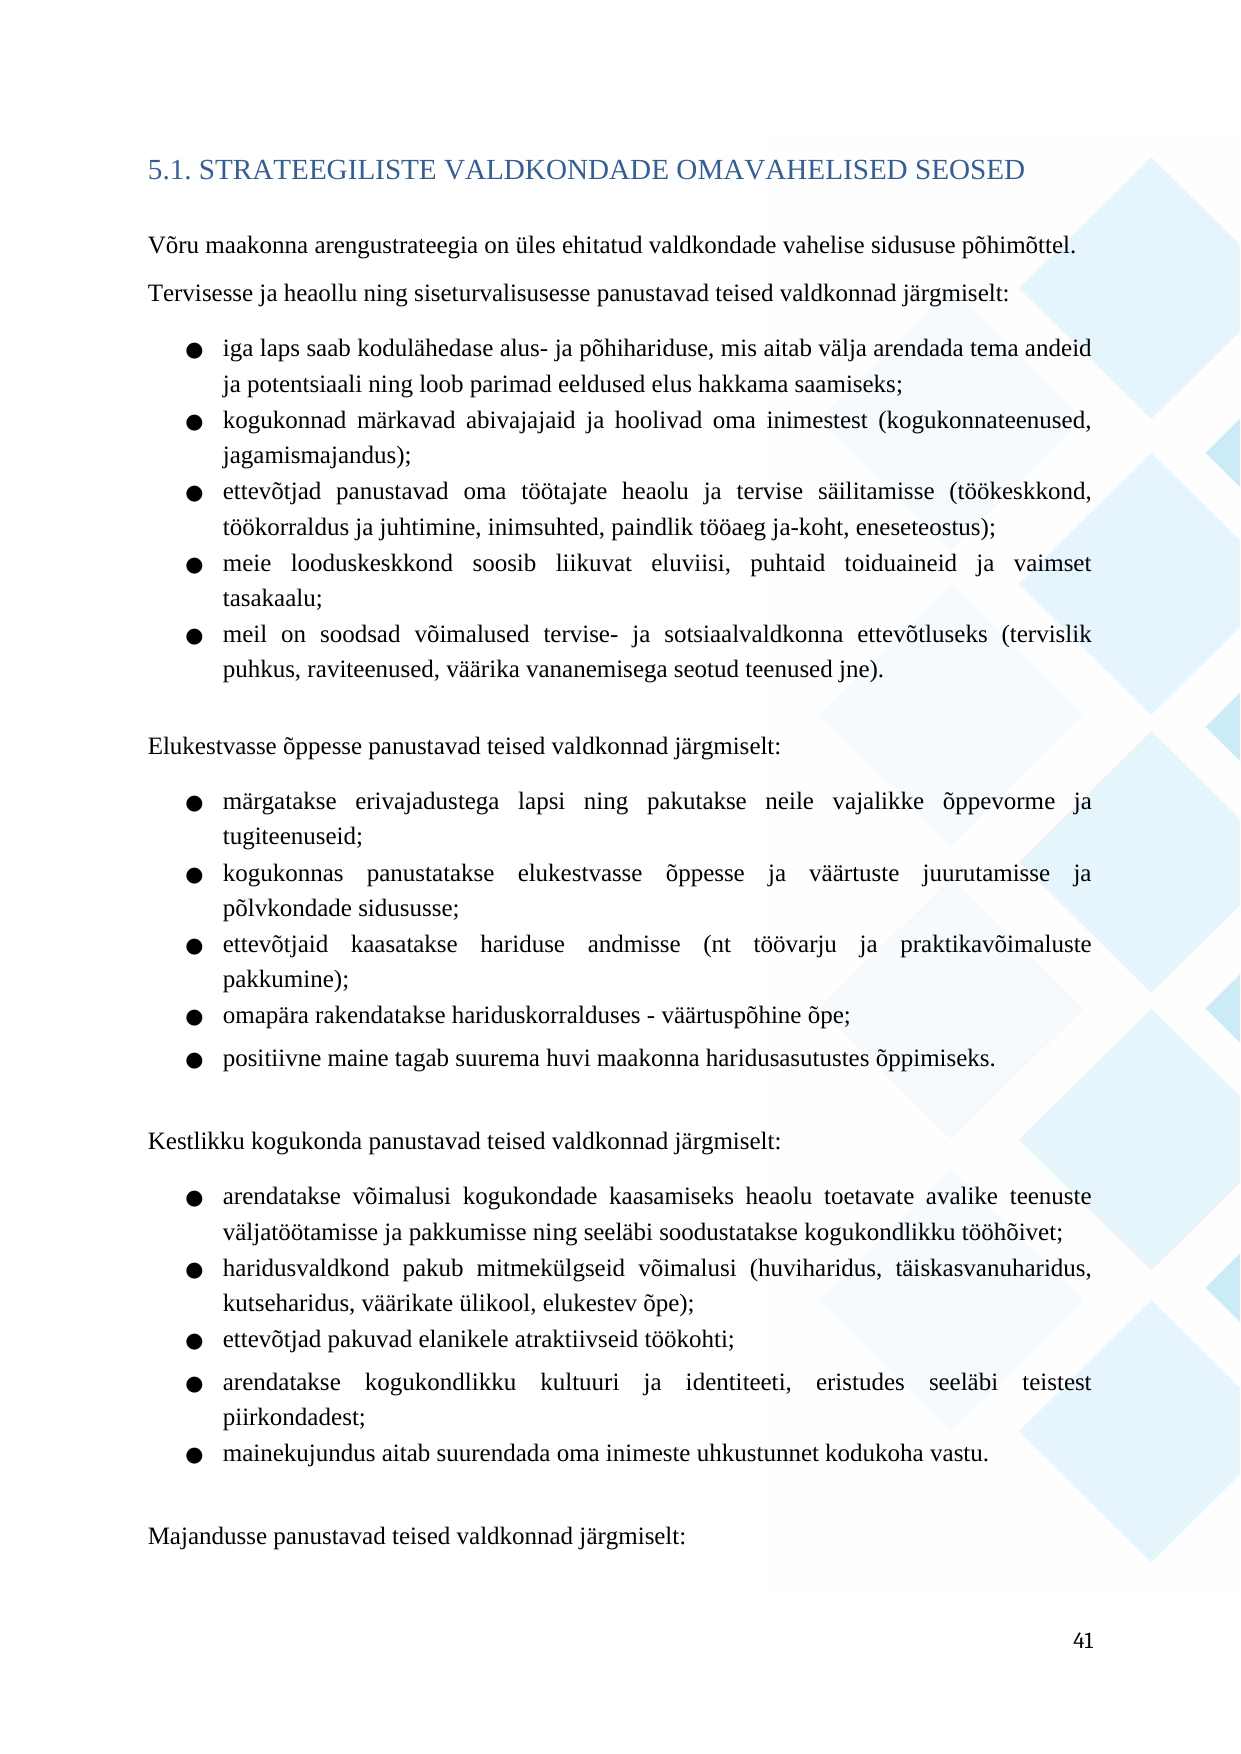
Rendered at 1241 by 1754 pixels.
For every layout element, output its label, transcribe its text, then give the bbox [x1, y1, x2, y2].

list iga laps saab kodulähedase alus- ja põhihariduse, mis aitab välja arendada tema andeid ja potentsiaali ning loob parimad eeldused elus hakkama saamiseks; [185, 326, 1092, 397]
list kogukonnad märkavad abivajajaid ja hoolivad oma inimestest (kogukonnateenused, jagamismajandus); [185, 397, 1092, 469]
list haridusvaldkond pakub mitmekülgseid võimalusi (huviharidus, täiskasvanuharidus, kutseharidus, väärikate ülikool, elukestev õpe); [185, 1245, 1092, 1317]
list arendatakse võimalusi kogukondade kaasamiseks heaolu toetavate avalike teenuste väljatöötamisse ja pakkumisse ning seeläbi soodustatakse kogukondlikku tööhõivet; [185, 1174, 1092, 1245]
list meie looduskeskkond soosib liikuvat eluviisi, puhtaid toiduaineid ja vaimset tasakaalu; [185, 540, 1092, 612]
text Kestlikku kogukonda panustavad teised valdkonnad järgmiselt: [148, 1126, 1092, 1155]
subtitle 5.1. STRATEEGILISTE VALDKONDADE OMAVAHELISED SEOSED [148, 152, 1092, 185]
list ettevõtjad panustavad oma töötajate heaolu ja tervise säilitamisse (töökeskkond, töökorraldus ja juhtimine, inimsuhted, paindlik tööaeg ja-koht, eneseteostus); [185, 469, 1092, 540]
text Majandusse panustavad teised valdkonnad järgmiselt: [148, 1521, 1092, 1550]
picture [764, 135, 1241, 1593]
text Võru maakonna arengustrateegia on üles ehitatud valdkondade vahelise sidususe põhimõttel. [148, 231, 1092, 259]
list mainekujundus aitab suurendada oma inimeste uhkustunnet kodukoha vastu. [185, 1431, 1092, 1474]
text Elukestvasse õppesse panustavad teised valdkonnad järgmiselt: [148, 731, 1092, 760]
list meil on soodsad võimalused tervise- ja sotsiaalvaldkonna ettevõtluseks (tervislik puhkus, raviteenused, väärika vananemisega seotud teenused jne). [185, 612, 1092, 683]
list ettevõtjaid kaasatakse hariduse andmisse (nt töövarju ja praktikavõimaluste pakkumine); [185, 922, 1092, 993]
list omapära rakendatakse hariduskorralduses - väärtuspõhine õpe; [185, 993, 1092, 1036]
text Tervisesse ja heaollu ning siseturvalisusesse panustavad teised valdkonnad järgmiselt: [148, 278, 1092, 307]
list positiivne maine tagab suurema huvi maakonna haridusasutustes õppimiseks. [185, 1036, 1092, 1078]
list märgatakse erivajadustega lapsi ning pakutakse neile vajalikke õppevorme ja tugiteenuseid; [185, 779, 1092, 850]
list kogukonnas panustatakse elukestvasse õppesse ja väärtuste juurutamisse ja põlvkondade sidususse; [185, 850, 1092, 922]
list arendatakse kogukondlikku kultuuri ja identiteeti, eristudes seeläbi teistest piirkondadest; [185, 1359, 1092, 1431]
list ettevõtjad pakuvad elanikele atraktiivseid töökohti; [185, 1317, 1092, 1359]
